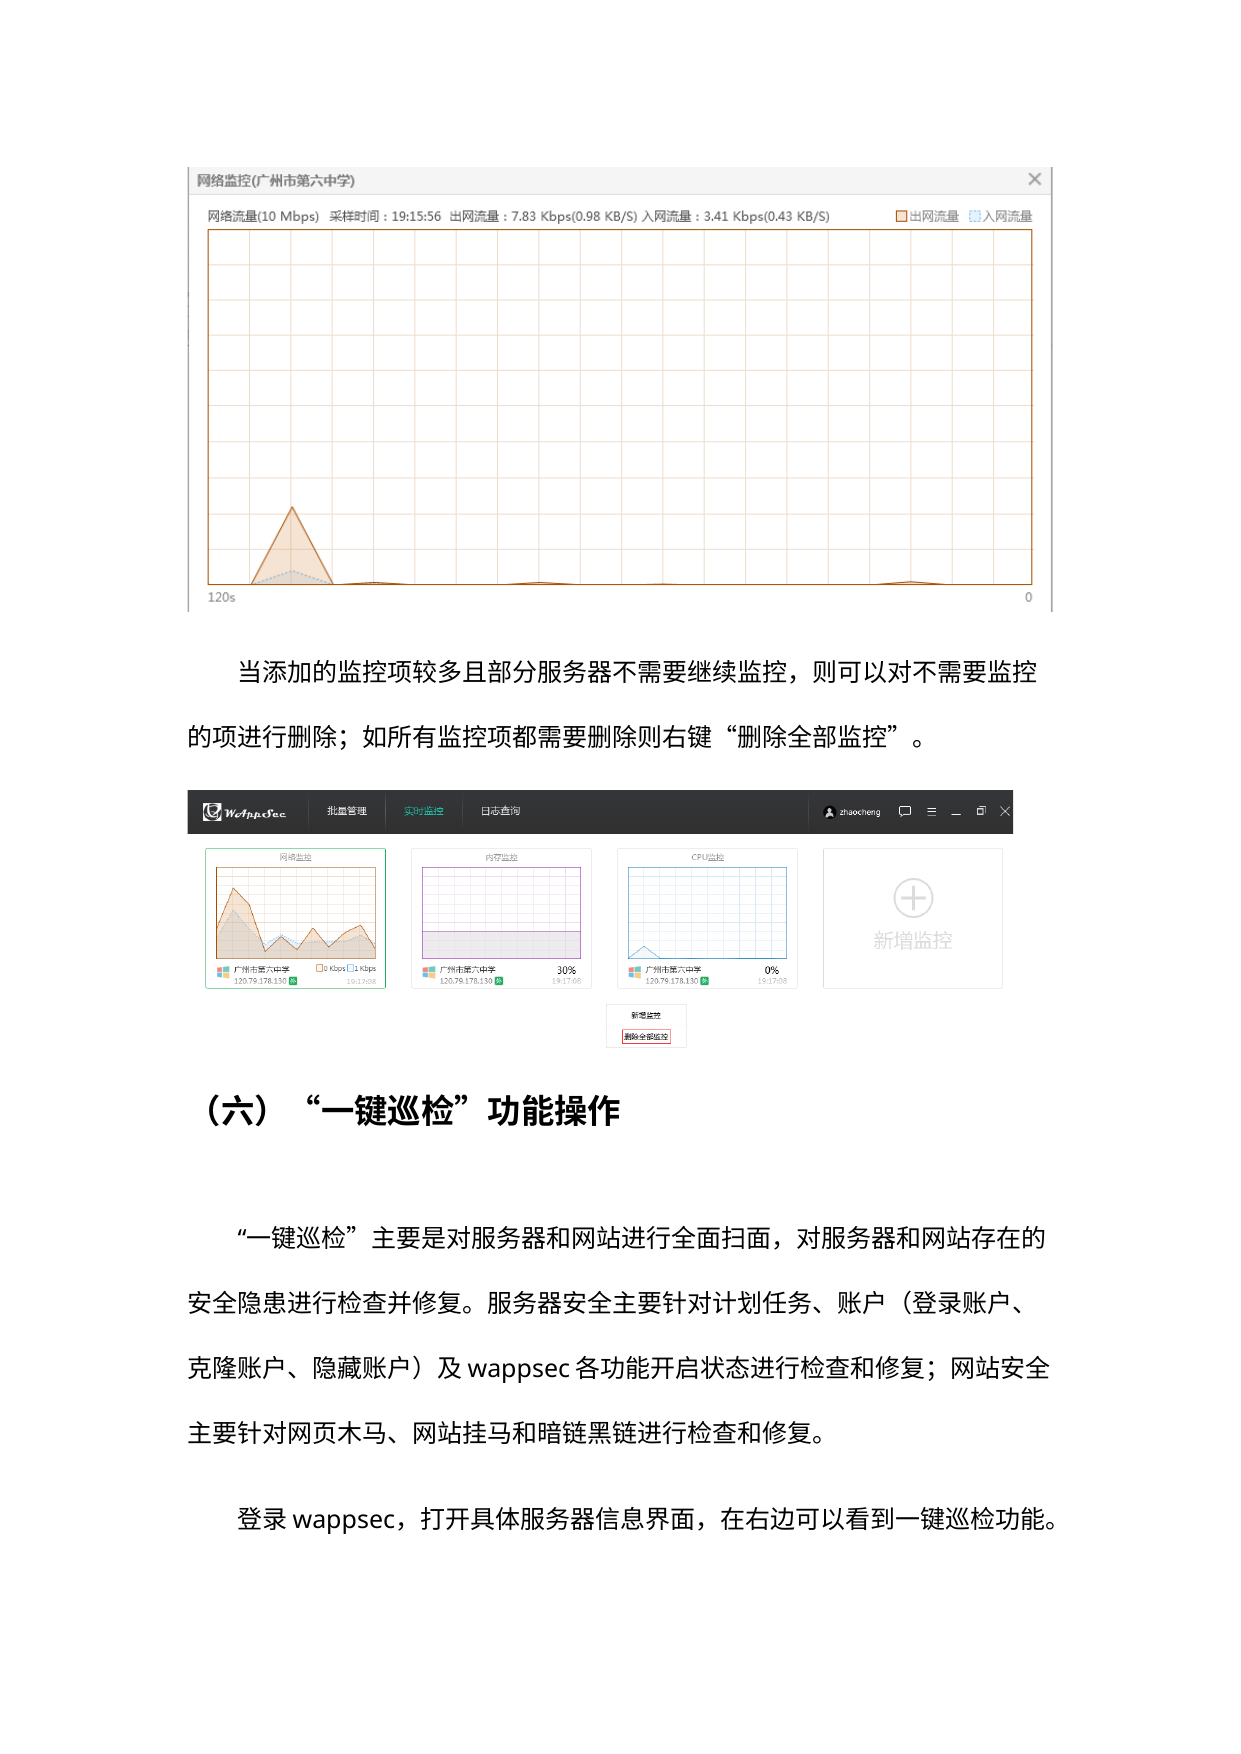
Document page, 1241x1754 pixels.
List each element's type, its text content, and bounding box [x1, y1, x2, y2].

text “一键巡检”主要是对服务器和网站进行全面扫面，对服务器和网站存在的安全隐患进行检查并修复。服务器安全主要针对计划任务、账户（登录账户、克隆账户、隐藏账户）及wappsec各功能开启状态进行检查和修复；网站安全主要针对网页木马、网站挂马和暗链黑链进行检查和修复。 [187, 1204, 1053, 1464]
text 登录wappsec，打开具体服务器信息界面，在右边可以看到一键巡检功能。 [187, 1485, 1053, 1550]
text 当添加的监控项较多且部分服务器不需要继续监控，则可以对不需要监控的项进行删除；如所有监控项都需要删除则右键“删除全部监控”。 [187, 638, 1053, 768]
subtitle （六）“一键巡检”功能操作 [187, 1077, 1053, 1142]
picture [187, 167, 1053, 612]
picture [187, 790, 1014, 1049]
